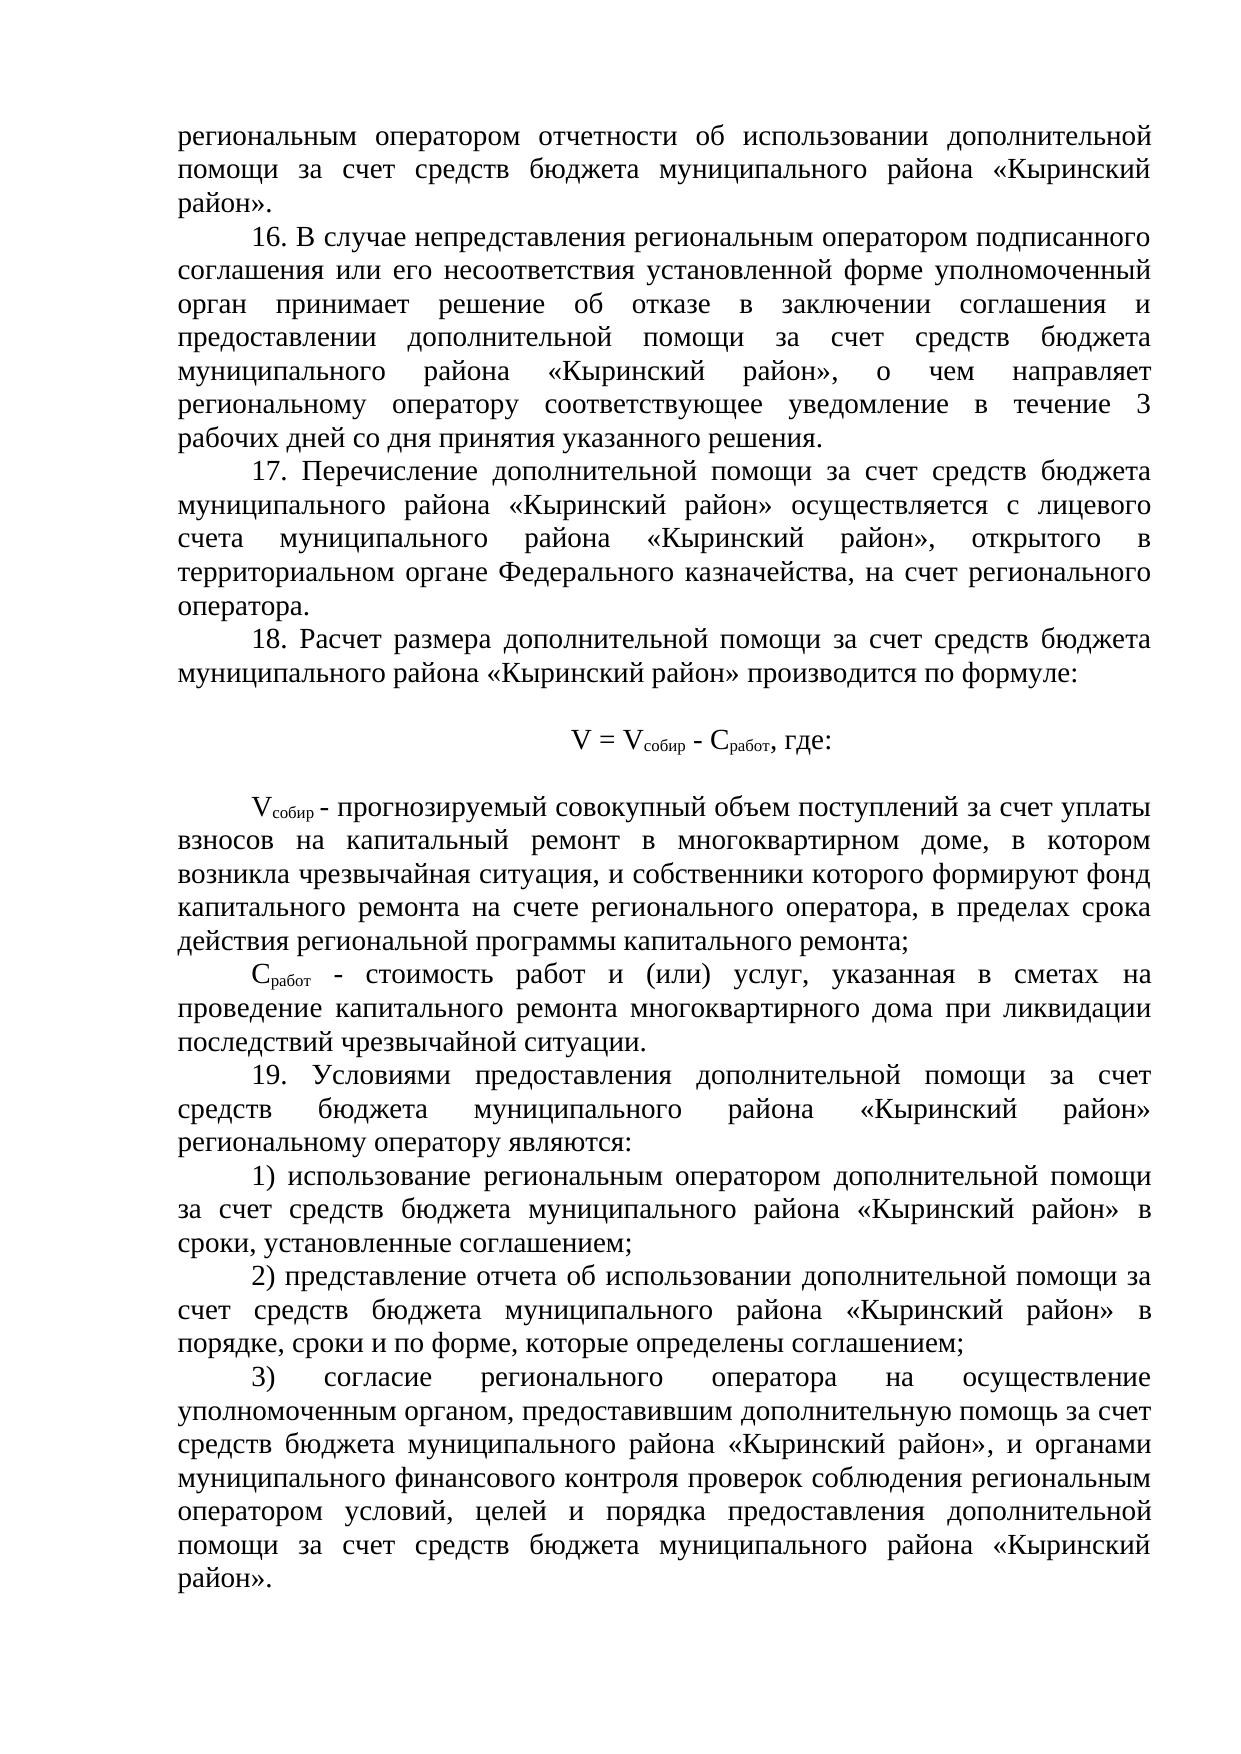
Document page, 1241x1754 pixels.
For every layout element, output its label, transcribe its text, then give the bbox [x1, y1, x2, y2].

text 19. Условиями предоставления дополнительной помощи за счет средств бюджета муниципального района «Кыринский район» региональному оператору являются: [177, 1057, 1152, 1158]
text 3) согласие регионального оператора на осуществление уполномоченным органом, предоставившим дополнительную помощь за счет средств бюджета муниципального района «Кыринский район», и органами муниципального финансового контроля проверок соблюдения региональным оператором условий, целей и порядка предоставления дополнительной помощи за счет средств бюджета муниципального района «Кыринский район». [177, 1359, 1152, 1594]
text Vсобир - прогнозируемый совокупный объем поступлений за счет уплаты взносов на капитальный ремонт в многоквартирном доме, в котором возникла чрезвычайная ситуация, и собственники которого формируют фонд капитального ремонта на счете регионального оператора, в пределах срока действия региональной программы капитального ремонта; [177, 789, 1152, 957]
text 16. В случае непредставления региональным оператором подписанного соглашения или его несоответствия установленной форме уполномоченный орган принимает решение об отказе в заключении соглашения и предоставлении дополнительной помощи за счет средств бюджета муниципального района «Кыринский район», о чем направляет региональному оператору соответствующее уведомление в течение 3 рабочих дней со дня принятия указанного решения. [177, 219, 1152, 453]
text Сработ - стоимость работ и (или) услуг, указанная в сметах на проведение капитального ремонта многоквартирного дома при ликвидации последствий чрезвычайной ситуации. [177, 957, 1152, 1057]
text V = Vсобир - Сработ, где: [177, 722, 1152, 755]
text 2) представление отчета об использовании дополнительной помощи за счет средств бюджета муниципального района «Кыринский район» в порядке, сроки и по форме, которые определены соглашением; [177, 1258, 1152, 1359]
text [177, 118, 1152, 219]
text 17. Перечисление дополнительной помощи за счет средств бюджета муниципального района «Кыринский район» осуществляется с лицевого счета муниципального района «Кыринский район», открытого в территориальном органе Федерального казначейства, на счет регионального оператора. [177, 453, 1152, 621]
text 18. Расчет размера дополнительной помощи за счет средств бюджета муниципального района «Кыринский район» производится по формуле: [177, 621, 1152, 688]
text 1) использование региональным оператором дополнительной помощи за счет средств бюджета муниципального района «Кыринский район» в сроки, установленные соглашением; [177, 1158, 1152, 1258]
